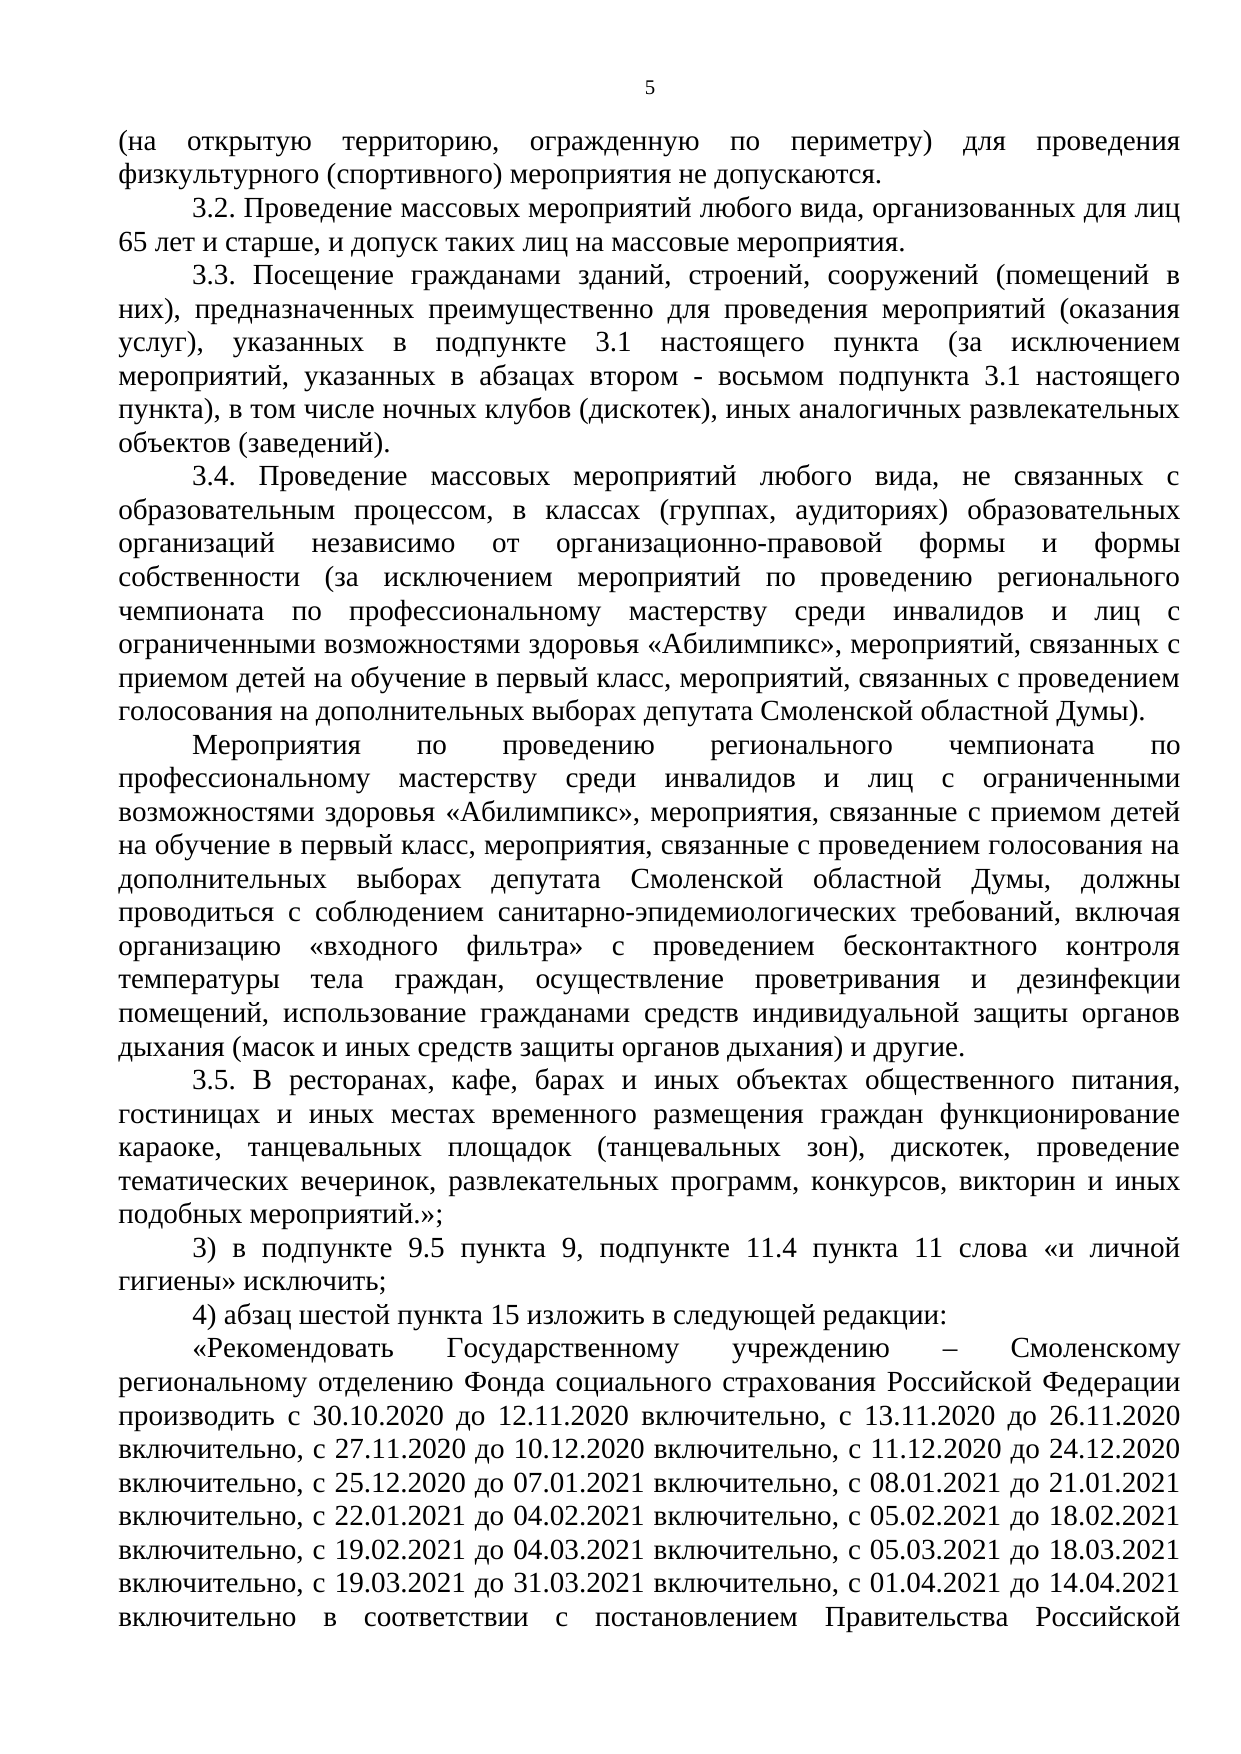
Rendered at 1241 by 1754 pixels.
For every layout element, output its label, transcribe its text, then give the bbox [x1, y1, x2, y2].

text 3.4. Проведение массовых мероприятий любого вида, не связанных с образовательным процессом, в классах (группах, аудиториях) образовательных организаций независимо от организационно-правовой формы и формы собственности (за исключением мероприятий по проведению регионального чемпионата по профессиональному мастерству среди инвалидов и лиц с ограниченными возможностями здоровья «Абилимпикс», мероприятий, связанных с приемом детей на обучение в первый класс, мероприятий, связанных с проведением голосования на дополнительных выборах депутата Смоленской областной Думы). [118, 458, 1181, 727]
text Мероприятия по проведению регионального чемпионата по профессиональному мастерству среди инвалидов и лиц с ограниченными возможностями здоровья «Абилимпикс», мероприятия, связанные с приемом детей на обучение в первый класс, мероприятия, связанные с проведением голосования на дополнительных выборах депутата Смоленской областной Думы, должны проводиться с соблюдением санитарно-эпидемиологических требований, включая организацию «входного фильтра» с проведением бесконтактного контроля температуры тела граждан, осуществление проветривания и дезинфекции помещений, использование гражданами средств индивидуальной защиты органов дыхания (масок и иных средств защиты органов дыхания) и другие. [118, 727, 1181, 1062]
text 3.5. В ресторанах, кафе, барах и иных объектах общественного питания, гостиницах и иных местах временного размещения граждан функционирование караоке, танцевальных площадок (танцевальных зон), дискотек, проведение тематических вечеринок, развлекательных программ, конкурсов, викторин и иных подобных мероприятий.»; [118, 1062, 1181, 1230]
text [118, 123, 1181, 190]
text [118, 1331, 1181, 1632]
text 3.3. Посещение гражданами зданий, строений, сооружений (помещений в них), предназначенных преимущественно для проведения мероприятий (оказания услуг), указанных в подпункте 3.1 настоящего пункта (за исключением мероприятий, указанных в абзацах втором - восьмом подпункта 3.1 настоящего пункта), в том числе ночных клубов (дискотек), иных аналогичных развлекательных объектов (заведений). [118, 257, 1181, 458]
text 3.2. Проведение массовых мероприятий любого вида, организованных для лиц 65 лет и старше, и допуск таких лиц на массовые мероприятия. [118, 190, 1181, 257]
text 3) в подпункте 9.5 пункта 9, подпункте 11.4 пункта 11 слова «и личной гигиены» исключить; [118, 1230, 1181, 1297]
text 4) абзац шестой пункта 15 изложить в следующей редакции: [118, 1297, 1181, 1331]
